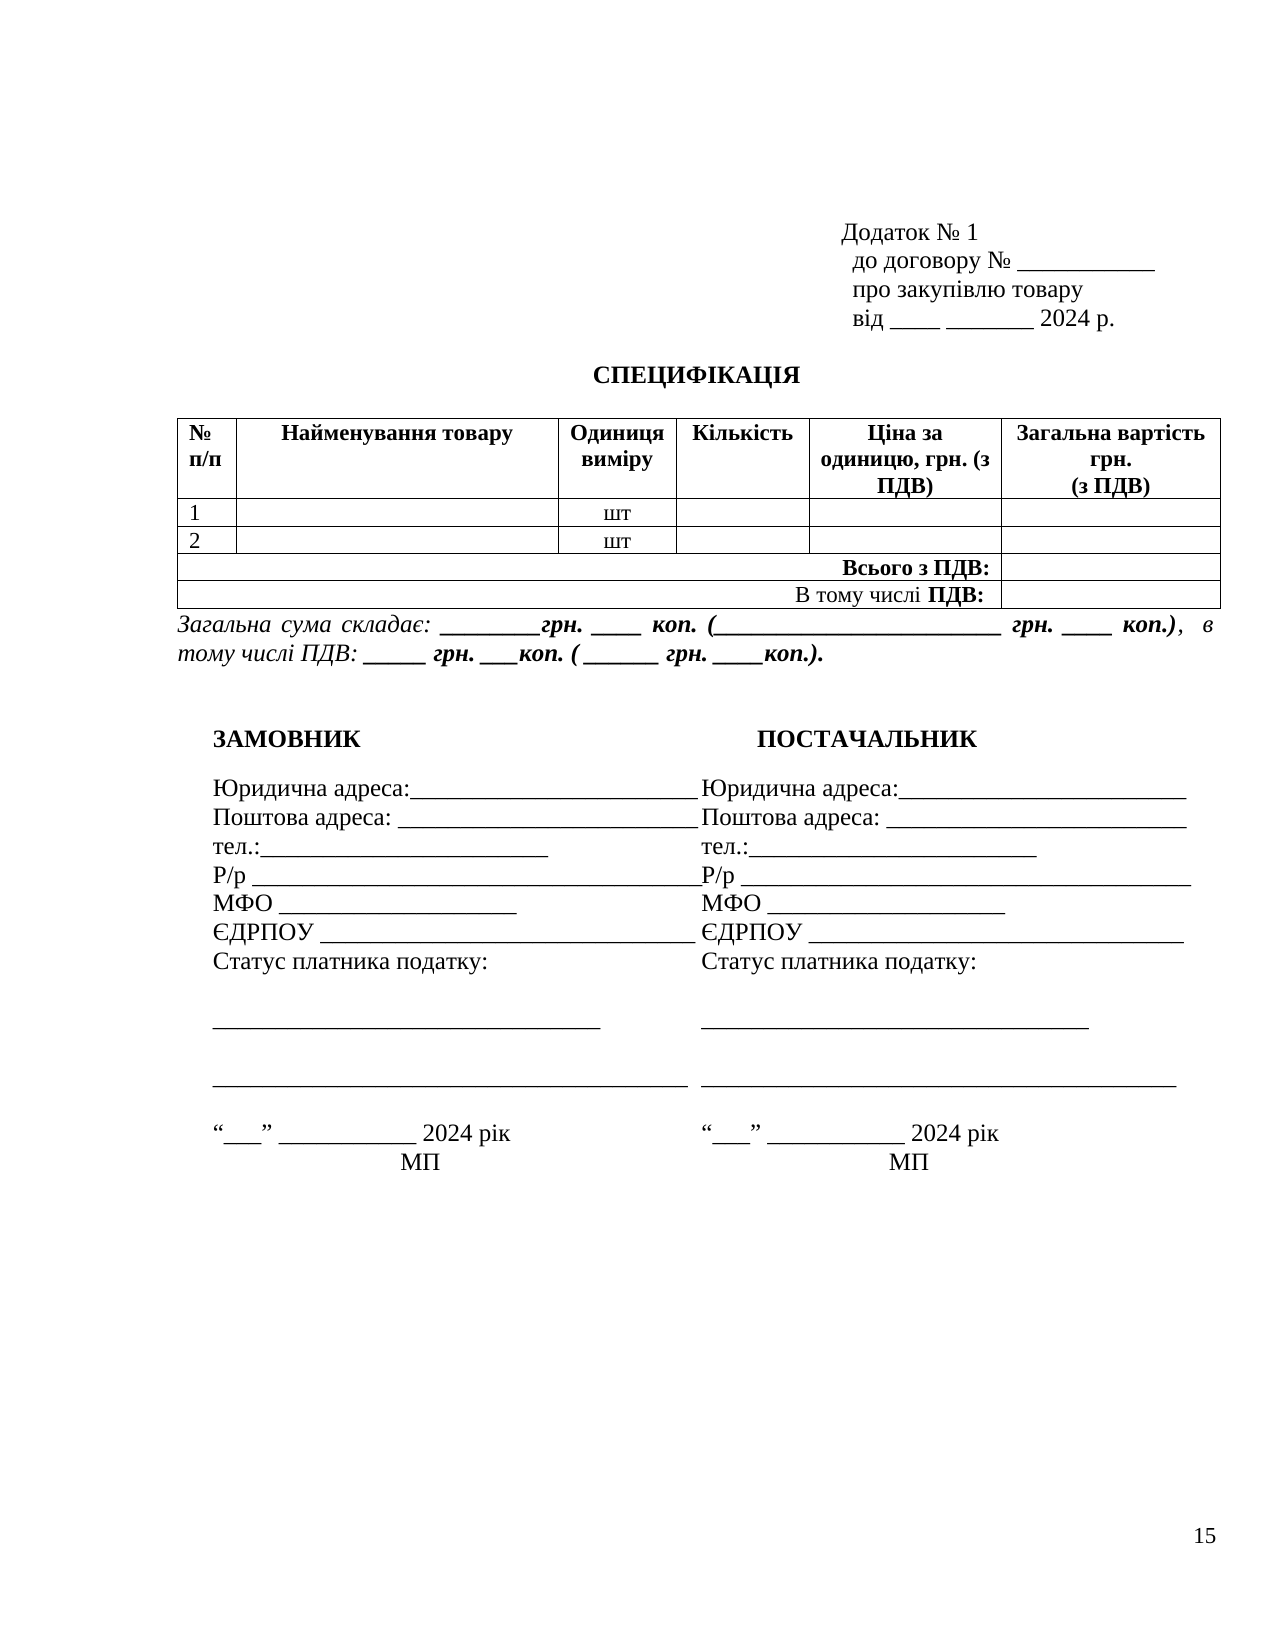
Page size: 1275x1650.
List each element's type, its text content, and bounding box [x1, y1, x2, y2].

table_cell [810, 527, 1001, 553]
table_cell [810, 499, 1001, 526]
table_cell [746, 774, 1216, 1226]
table_cell [1002, 554, 1220, 580]
text СПЕЦИФІКАЦІЯ [177, 361, 1216, 389]
table_cell [1002, 581, 1220, 608]
table_cell 1 [178, 499, 236, 526]
table_header ЗАМОВНИК [201, 724, 746, 773]
text про закупівлю товару [177, 274, 1216, 303]
text від ____ _______ 2024 р. [177, 303, 1216, 332]
table_cell шт [559, 527, 676, 553]
table_cell [237, 527, 558, 553]
table_cell 2 [178, 527, 236, 553]
table_cell Всього з ПДВ: [178, 554, 1001, 580]
table_header Кількість [677, 419, 809, 498]
table_cell [237, 499, 558, 526]
table_cell [677, 527, 809, 553]
table_header Ціна за одиницю, грн. (з ПДВ) [810, 419, 1001, 498]
table_header Загальна вартість грн. (з ПДВ) [1002, 419, 1220, 498]
table_cell [1002, 499, 1220, 526]
text до договору № ___________ [177, 246, 1216, 274]
table_header Одиниця виміру [559, 419, 676, 498]
table_cell Юридична адреса:_______________________ Поштова адреса: ________________________ тел.:_______________________ Р/р ____________________________________ МФО ___________________ ЄДРПОУ ______________________________ Статус платника податку: _______________________________ ______________________________________ “___” ___________ 2024 рік МП [201, 774, 746, 1226]
table_cell В тому числі ПДВ: [178, 581, 1001, 608]
table_header ПОСТАЧАЛЬНИК [746, 724, 1216, 773]
table_header № п/п [178, 419, 236, 498]
table_header Найменування товару [237, 419, 558, 498]
text Загальна сума складає: ________грн. ____ коп. (_______________________ грн. ____ коп.), в тому числі ПДВ: _____ грн. ___коп. ( ______ грн. ____коп.). [177, 609, 1216, 666]
table_cell шт [559, 499, 676, 526]
table_cell [1002, 527, 1220, 553]
table_cell [677, 499, 809, 526]
text Додаток № 1 [767, 217, 1216, 246]
